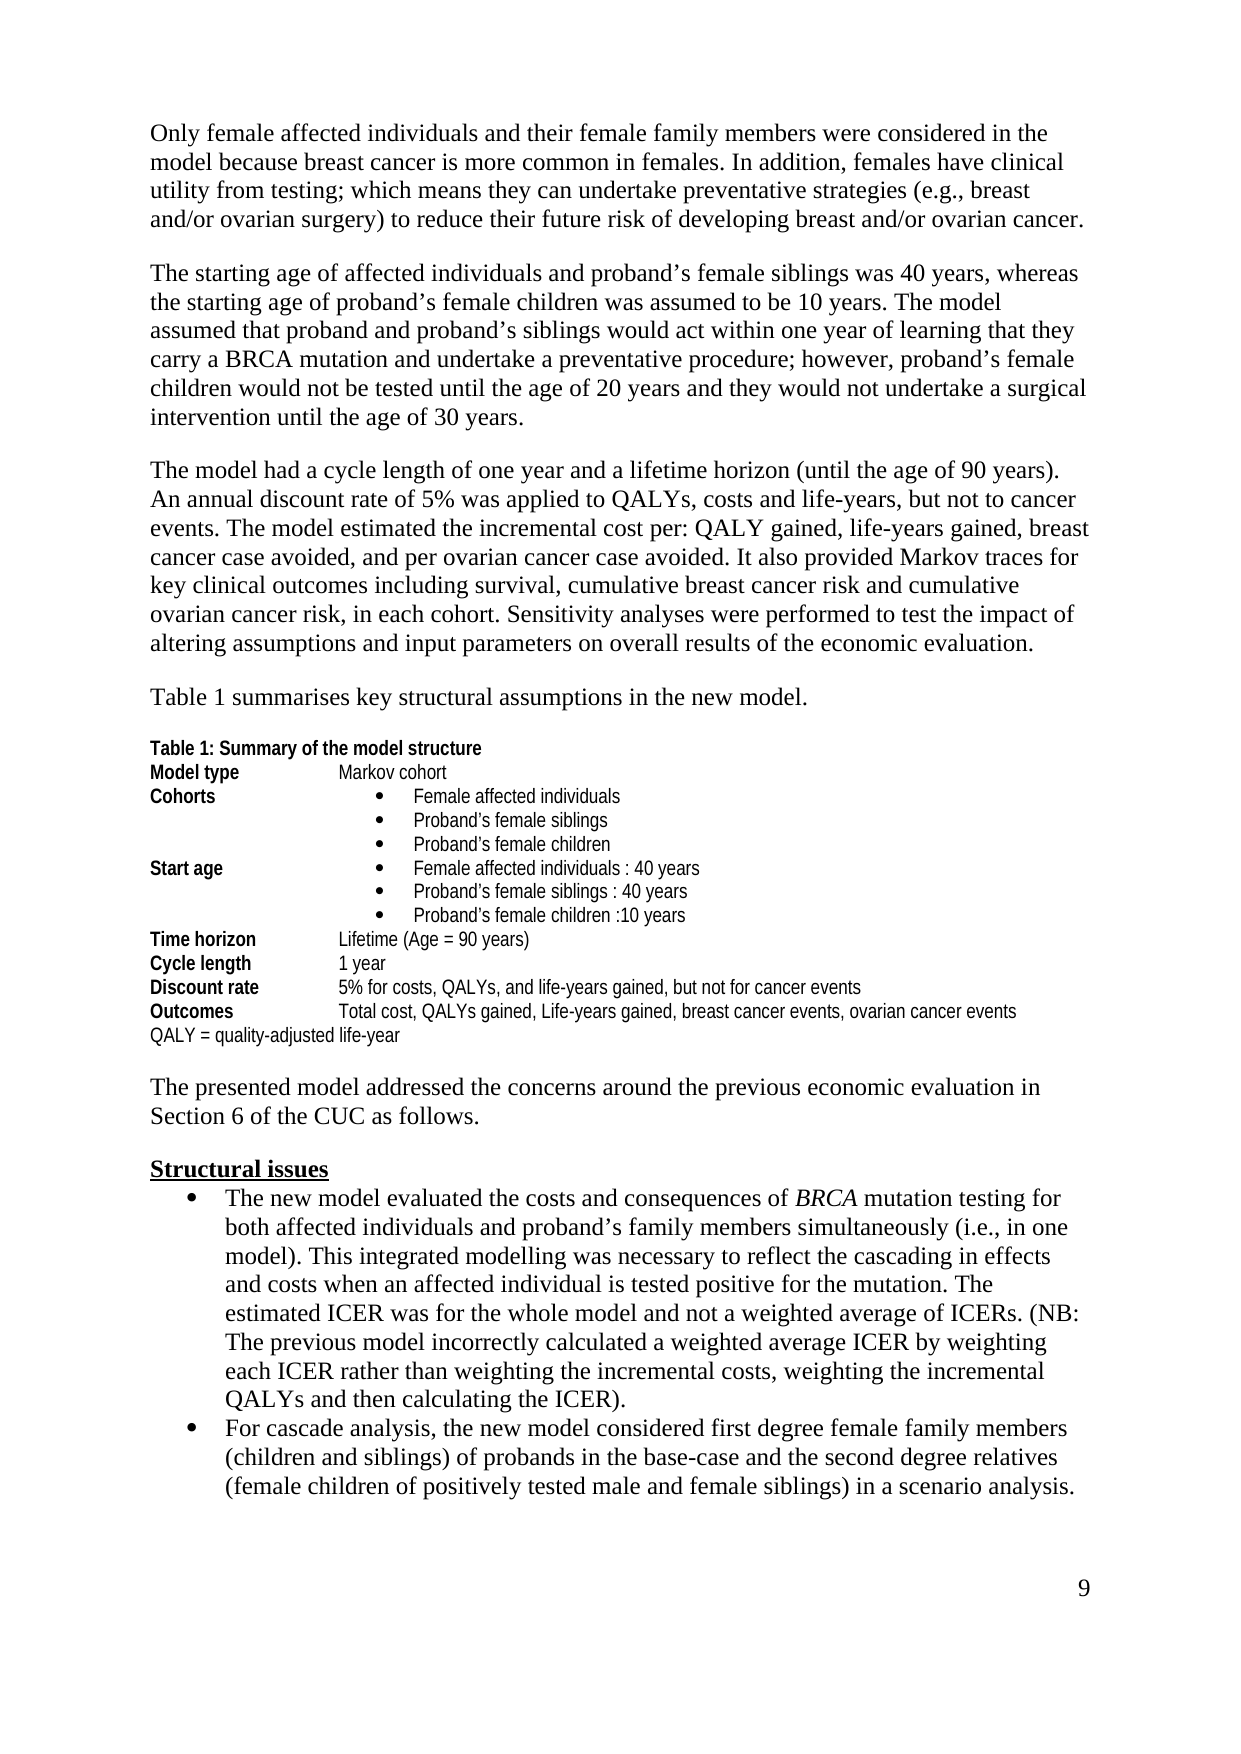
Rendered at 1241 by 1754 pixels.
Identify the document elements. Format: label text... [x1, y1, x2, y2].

table_cell Outcomes [139, 999, 327, 1023]
text Structural issues [150, 1154, 1090, 1183]
table_cell Discount rate [139, 975, 327, 999]
table_cell Lifetime (Age = 90 years) [327, 927, 1101, 951]
text The starting age of affected individuals and proband’s female siblings was 40 years, whereas the starting age of proband’s female children was assumed to be 10 years. The model assumed that proband and proband’s siblings would act within one year of learning that they carry a BRCA mutation and undertake a preventative procedure; however, proband’s female children would not be tested until the age of 20 years and they would not undertake a surgical intervention until the age of 30 years. [150, 258, 1090, 431]
text The presented model addressed the concerns around the previous economic evaluation in Section 6 of the CUC as follows. [150, 1072, 1090, 1129]
text QALY = quality-adjusted life-year [150, 1023, 1090, 1047]
table_cell Cycle length [139, 951, 327, 975]
table_cell Total cost, QALYs gained, Life-years gained, breast cancer events, ovarian cancer events [327, 999, 1101, 1023]
table_cell Female affected individuals Proband’s female siblings Proband’s female children [327, 784, 1101, 855]
table_cell Female affected individuals : 40 years Proband’s female siblings : 40 years Proband’s female children :10 years [327, 855, 1101, 927]
table_cell Start age [139, 855, 327, 927]
table_header Model type [139, 760, 327, 783]
table_header Markov cohort [327, 760, 1101, 783]
text Only female affected individuals and their female family members were considered in the model because breast cancer is more common in females. In addition, females have clinical utility from testing; which means they can undertake preventative strategies (e.g., breast and/or ovarian surgery) to reduce their future risk of developing breast and/or ovarian cancer. [150, 118, 1090, 233]
table_cell 5% for costs, QALYs, and life-years gained, but not for cancer events [327, 975, 1101, 999]
text The model had a cycle length of one year and a lifetime horizon (until the age of 90 years). An annual discount rate of 5% was applied to QALYs, costs and life-years, but not to cancer events. The model estimated the incremental cost per: QALY gained, life-years gained, breast cancer case avoided, and per ovarian cancer case avoided. It also provided Markov traces for key clinical outcomes including survival, cumulative breast cancer risk and cumulative ovarian cancer risk, in each cohort. Sensitivity analyses were performed to test the impact of altering assumptions and input parameters on overall results of the economic evaluation. [150, 456, 1090, 657]
table_cell Time horizon [139, 927, 327, 951]
text Table 1: Summary of the model structure [150, 736, 1090, 759]
list The new model evaluated the costs and consequences of BRCA mutation testing for both affected individuals and proband’s family members simultaneously (i.e., in one model). This integrated modelling was necessary to reflect the cascading in effects and costs when an affected individual is tested positive for the mutation. The estimated ICER was for the whole model and not a weighted average of ICERs. (NB: The previous model incorrectly calculated a weighted average ICER by weighting each ICER rather than weighting the incremental costs, weighting the incremental QALYs and then calculating the ICER). [187, 1183, 1090, 1413]
text Table 1 summarises key structural assumptions in the new model. [150, 682, 1090, 711]
list For cascade analysis, the new model considered first degree female family members (children and siblings) of probands in the base-case and the second degree relatives (female children of positively tested male and female siblings) in a scenario analysis. [187, 1413, 1090, 1499]
table_cell Cohorts [139, 784, 327, 855]
table_cell 1 year [327, 951, 1101, 975]
